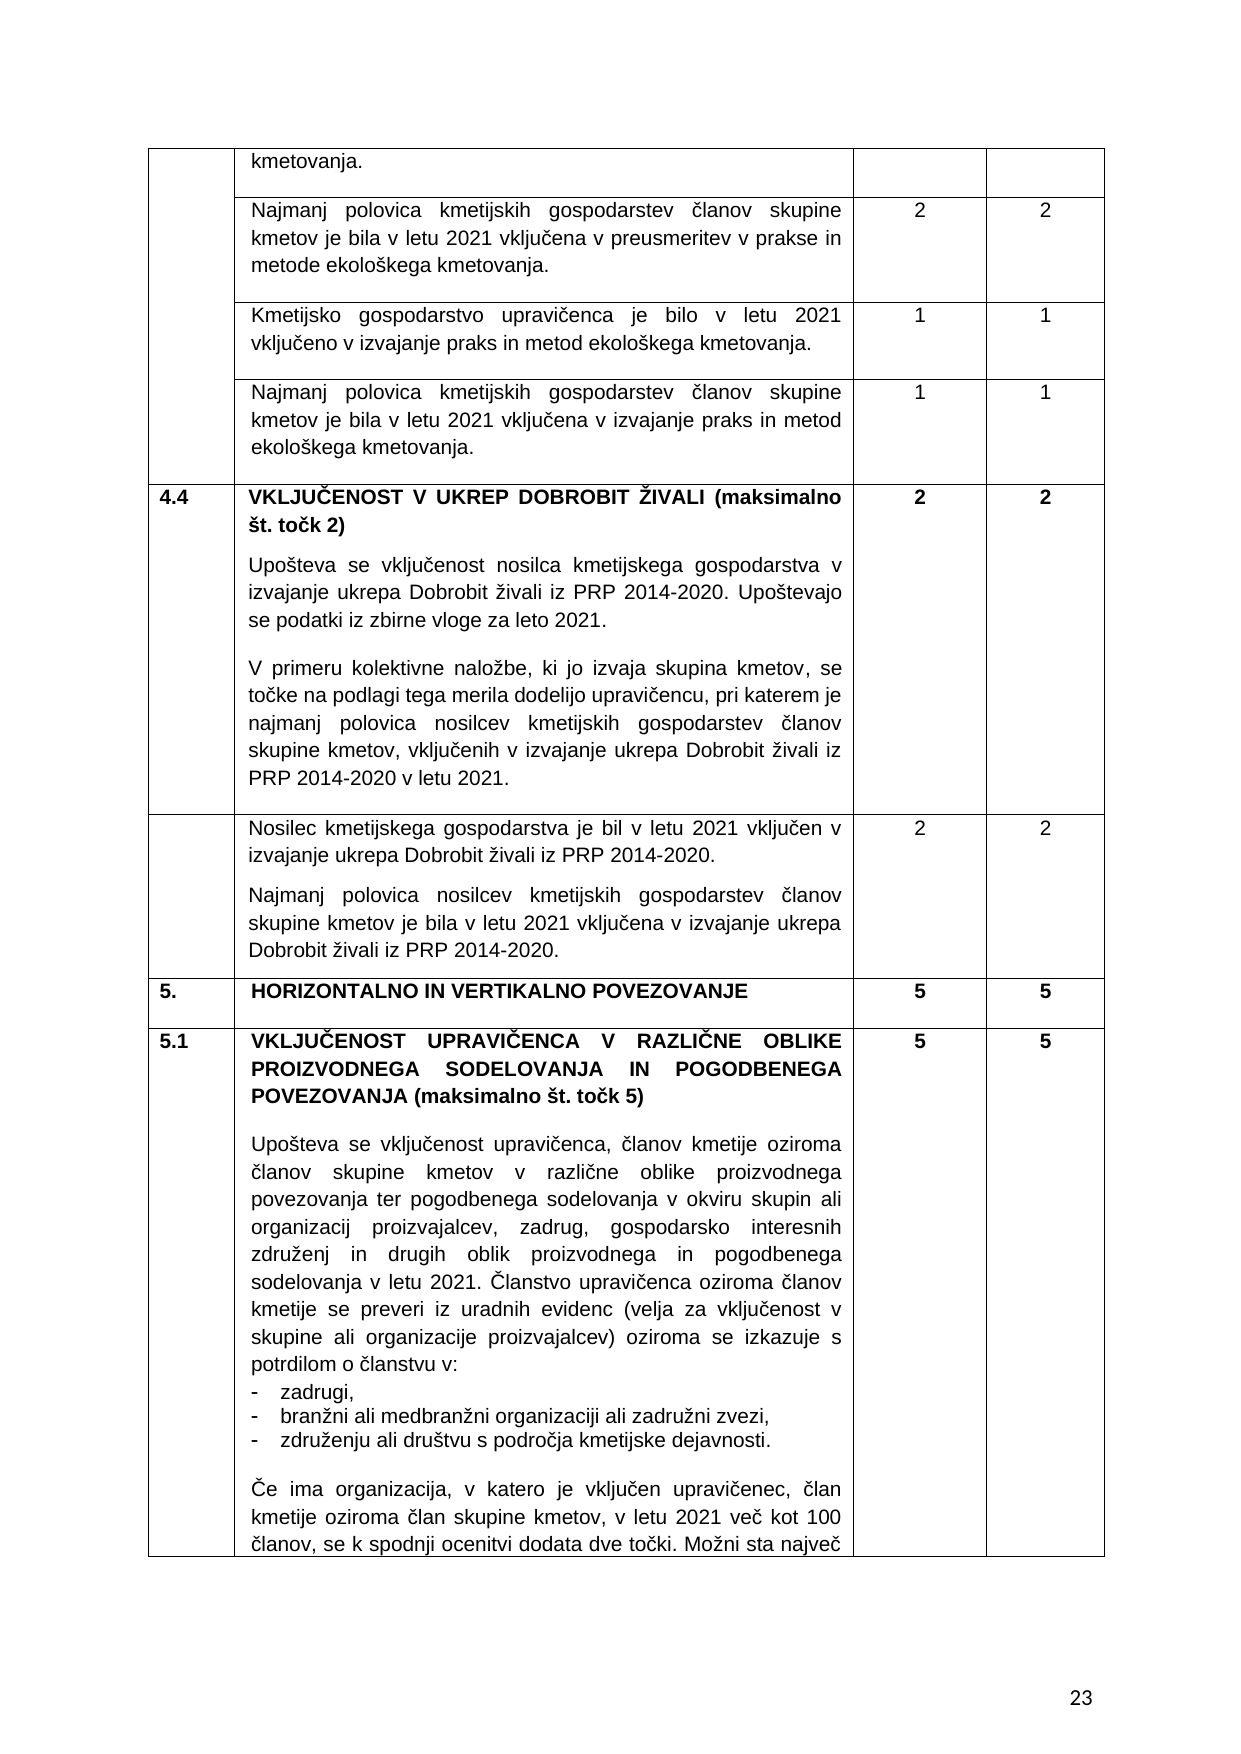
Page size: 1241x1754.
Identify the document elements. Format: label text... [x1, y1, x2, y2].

table_cell 2 [854, 198, 986, 302]
table_cell Nosilec kmetijskega gospodarstva je bil v letu 2021 vključen v izvajanje ukrepa Dobrobit živali iz PRP 2014-2020. Najmanj polovica nosilcev kmetijskih gospodarstev članov skupine kmetov je bila v letu 2021 vključena v izvajanje ukrepa Dobrobit živali iz PRP 2014-2020. [235, 815, 853, 978]
table_cell 2 [987, 198, 1104, 302]
table_cell Najmanj polovica kmetijskih gospodarstev članov skupine kmetov je bila v letu 2021 vključena v preusmeritev v prakse in metode ekološkega kmetovanja. [235, 198, 853, 302]
table_cell 2 [987, 815, 1104, 978]
table_cell 2 [854, 815, 986, 978]
table_cell 2 [987, 485, 1104, 814]
table_cell 2 [987, 149, 1104, 197]
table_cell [235, 1029, 853, 1556]
table_cell [149, 149, 234, 484]
table_cell 5. [149, 979, 234, 1028]
table_cell 4.4 [149, 485, 234, 814]
table_cell 2 [854, 149, 986, 197]
table_cell Kmetijsko gospodarstvo upravičenca je bilo v letu 2021 vključeno v izvajanje praks in metod ekološkega kmetovanja. [235, 303, 853, 379]
table_cell 5 [854, 979, 986, 1028]
table_cell 5 [987, 1029, 1104, 1556]
table_cell 1 [987, 380, 1104, 484]
table_cell 1 [987, 303, 1104, 379]
table_cell 5.1 [149, 1029, 234, 1556]
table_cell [235, 149, 853, 197]
table_cell 5 [987, 979, 1104, 1028]
table_cell [149, 815, 234, 978]
table_cell HORIZONTALNO IN VERTIKALNO POVEZOVANJE [235, 979, 853, 1028]
table_cell 1 [854, 303, 986, 379]
table_cell 1 [854, 380, 986, 484]
table_cell 2 [854, 485, 986, 814]
table_cell 5 [854, 1029, 986, 1556]
table_cell Najmanj polovica kmetijskih gospodarstev članov skupine kmetov je bila v letu 2021 vključena v izvajanje praks in metod ekološkega kmetovanja. [235, 380, 853, 484]
table_cell VKLJUČENOST V UKREP DOBROBIT ŽIVALI (maksimalno št. točk 2) Upošteva se vključenost nosilca kmetijskega gospodarstva v izvajanje ukrepa Dobrobit živali iz PRP 2014-2020. Upoštevajo se podatki iz zbirne vloge za leto 2021. V primeru kolektivne naložbe, ki jo izvaja skupina kmetov, se točke na podlagi tega merila dodelijo upravičencu, pri katerem je najmanj polovica nosilcev kmetijskih gospodarstev članov skupine kmetov, vključenih v izvajanje ukrepa Dobrobit živali iz PRP 2014-2020 v letu 2021. [235, 485, 853, 814]
